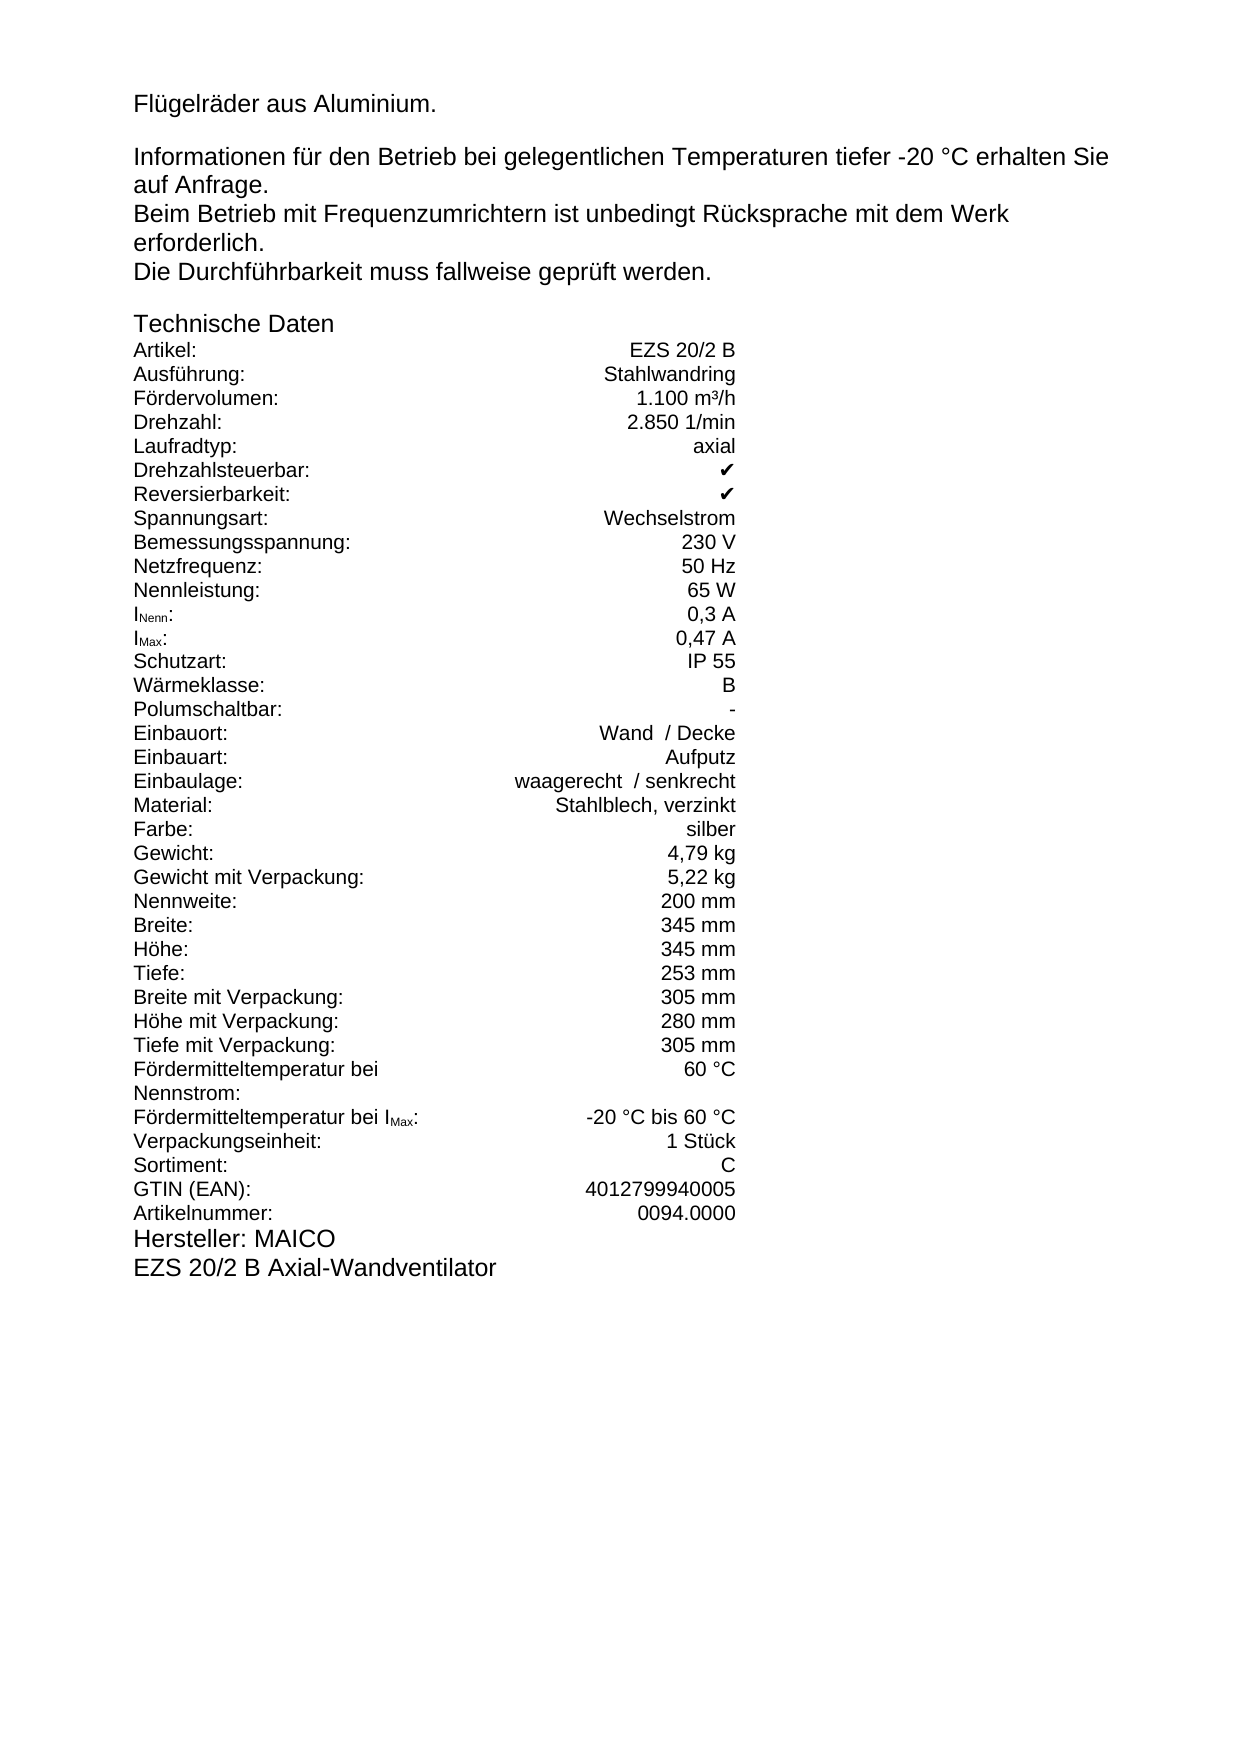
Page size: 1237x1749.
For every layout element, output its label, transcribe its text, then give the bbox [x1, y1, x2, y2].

table_cell 50 Hz [434, 554, 747, 577]
table_cell 345 mm [434, 913, 747, 937]
table_cell Einbauart: [122, 745, 434, 769]
table_header Artikel: [122, 338, 434, 362]
table_cell Verpackungseinheit: [122, 1129, 434, 1152]
text Beim Betrieb mit Frequenzumrichtern ist unbedingt Rücksprache mit dem Werk erforderlich. [133, 199, 1148, 256]
text Flügelräder aus Aluminium. [133, 89, 1148, 117]
table_cell 0094.0000 [434, 1200, 747, 1224]
table_cell INenn: [122, 601, 434, 625]
table_cell Polumschaltbar: [122, 697, 434, 721]
table_cell Wärmeklasse: [122, 673, 434, 697]
text Die Durchführbarkeit muss fallweise geprüft werden. [133, 256, 1148, 285]
table_cell silber [434, 817, 747, 841]
text Hersteller: MAICO [133, 1224, 1148, 1253]
table_cell 345 mm [434, 937, 747, 961]
table_cell Stahlblech, verzinkt [434, 793, 747, 817]
table_cell 1.100 m³/h [434, 386, 747, 410]
table_cell Drehzahlsteuerbar: [122, 458, 434, 482]
table_cell Ausführung: [122, 362, 434, 386]
table_cell axial [434, 434, 747, 458]
table_cell 2.850 1/min [434, 410, 747, 434]
table_cell Schutzart: [122, 649, 434, 673]
table_cell B [434, 673, 747, 697]
table_cell Stahlwandring [434, 362, 747, 386]
table_cell Höhe mit Verpackung: [122, 1009, 434, 1033]
table_cell IMax: [122, 625, 434, 649]
table_cell Einbaulage: [122, 769, 434, 793]
table_cell Farbe: [122, 817, 434, 841]
table_cell Laufradtyp: [122, 434, 434, 458]
table_cell 253 mm [434, 961, 747, 985]
table_cell 0,3 A [434, 601, 747, 625]
table_cell Breite mit Verpackung: [122, 985, 434, 1009]
table_cell -20 °C bis 60 °C [434, 1105, 747, 1128]
table_cell IP 55 [434, 649, 747, 673]
table_cell 65 W [434, 578, 747, 601]
table_cell waagerecht / senkrecht [434, 769, 747, 793]
table_cell 280 mm [434, 1009, 747, 1033]
table_cell ✔ [434, 458, 747, 482]
text Technische Daten [133, 309, 1148, 338]
table_cell Tiefe: [122, 961, 434, 985]
table_cell Einbauort: [122, 721, 434, 745]
table_cell 0,47 A [434, 625, 747, 649]
table_cell Gewicht mit Verpackung: [122, 865, 434, 889]
table_cell Artikelnummer: [122, 1200, 434, 1224]
table_cell 4,79 kg [434, 841, 747, 865]
table_cell 305 mm [434, 985, 747, 1009]
table_cell 200 mm [434, 889, 747, 913]
table_header EZS 20/2 B [434, 338, 747, 362]
table_cell GTIN (EAN): [122, 1176, 434, 1200]
table_cell 5,22 kg [434, 865, 747, 889]
table_cell Nennleistung: [122, 578, 434, 601]
table_cell Höhe: [122, 937, 434, 961]
table_cell Wand / Decke [434, 721, 747, 745]
table_cell Breite: [122, 913, 434, 937]
table_cell Reversierbarkeit: [122, 482, 434, 506]
table_cell Nennweite: [122, 889, 434, 913]
table_cell Gewicht: [122, 841, 434, 865]
text EZS 20/2 B Axial-Wandventilator [133, 1253, 1148, 1282]
table_cell Tiefe mit Verpackung: [122, 1033, 434, 1057]
table_cell 305 mm [434, 1033, 747, 1057]
table_cell Sortiment: [122, 1153, 434, 1176]
table_cell Spannungsart: [122, 506, 434, 529]
table_cell Material: [122, 793, 434, 817]
table_cell Wechselstrom [434, 506, 747, 529]
table_cell Aufputz [434, 745, 747, 769]
table_cell Fördervolumen: [122, 386, 434, 410]
table_cell 60 °C [434, 1057, 747, 1104]
text Informationen für den Betrieb bei gelegentlichen Temperaturen tiefer -20 °C erhalten Sie auf Anfrage. [133, 141, 1148, 199]
table_cell ✔ [434, 482, 747, 506]
table_cell 230 V [434, 530, 747, 553]
table_cell Drehzahl: [122, 410, 434, 434]
table_cell Bemessungsspannung: [122, 530, 434, 553]
table_cell C [434, 1153, 747, 1176]
table_cell - [434, 697, 747, 721]
table_cell 1 Stück [434, 1129, 747, 1152]
table_cell Fördermitteltemperatur bei IMax: [122, 1105, 434, 1128]
table_cell Fördermitteltemperatur bei Nennstrom: [122, 1057, 434, 1104]
table_cell Netzfrequenz: [122, 554, 434, 577]
table_cell 4012799940005 [434, 1176, 747, 1200]
